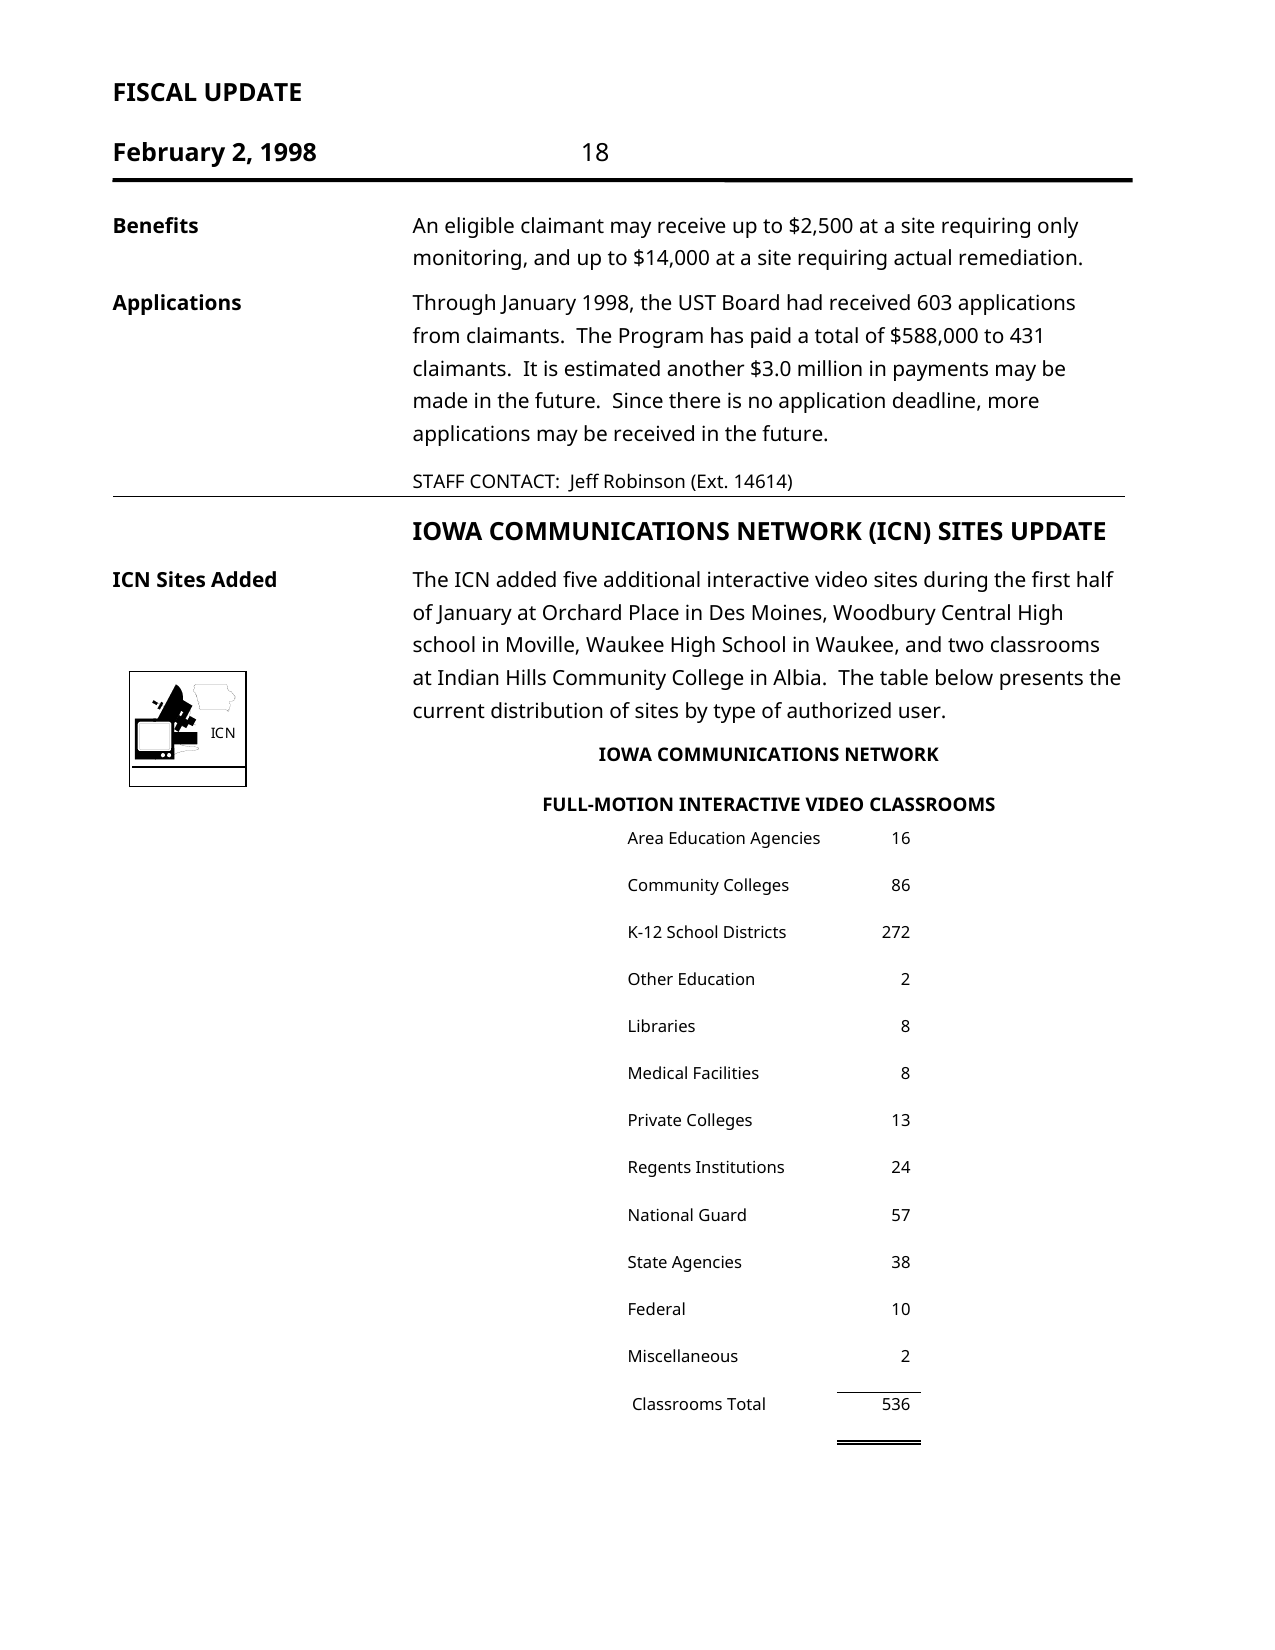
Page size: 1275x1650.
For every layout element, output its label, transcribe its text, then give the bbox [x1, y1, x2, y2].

title Iowa Communications Network (ICN) Sites Update [412, 514, 1125, 548]
table_cell 38 [837, 1250, 921, 1297]
table_cell 272 [837, 921, 921, 968]
table_cell 13 [837, 1109, 921, 1156]
table_cell 86 [837, 874, 921, 921]
text Benefits An eligible claimant may receive up to $2,500 at a site requiring only monitoring, and up to $14,000 at a site requiring actual remediation. [112, 211, 1125, 272]
table_cell 2 [837, 968, 921, 1015]
table_header Area Education Agencies [616, 826, 837, 873]
table_cell Libraries [616, 1015, 837, 1062]
table_cell 536 [837, 1393, 921, 1440]
subtitle Full-Motion Interactive Video Classrooms [412, 791, 1125, 816]
text Applications Through January 1998, the UST Board had received 603 applications from claimants. The Program has paid a total of $588,000 to 431 claimants. It is estimated another $3.0 million in payments may be made in the future. Since there is no application deadline, more applications may be received in the future. [112, 288, 1125, 447]
table_cell 57 [837, 1203, 921, 1250]
table_header 16 [837, 826, 921, 873]
table_cell 24 [837, 1156, 921, 1203]
table_cell Classrooms Total [616, 1391, 837, 1440]
table_cell Community Colleges [616, 874, 837, 921]
table_cell Private Colleges [616, 1109, 837, 1156]
table_cell 8 [837, 1062, 921, 1109]
table_cell K-12 School Districts [616, 921, 837, 968]
table_cell Miscellaneous [616, 1344, 837, 1391]
text IOWA COMMUNICATIONS NETWORK [412, 741, 1125, 766]
table_cell State Agencies [616, 1250, 837, 1297]
table_cell National Guard [616, 1203, 837, 1250]
table_cell 8 [837, 1015, 921, 1062]
text ICN Sites Added The ICN added five additional interactive video sites during the first half of January at Orchard Place in Des Moines, Woodbury Central High school in Moville, Waukee High School in Waukee, and two classrooms at Indian Hills Community College in Albia. The table below presents the current distribution of sites by type of authorized user. [112, 565, 1125, 724]
table_cell Medical Facilities [616, 1062, 837, 1109]
table_cell Other Education [616, 968, 837, 1015]
table_cell Regents Institutions [616, 1156, 837, 1203]
text STAFF CONTACT: Jeff Robinson (Ext. 14614) [112, 468, 1125, 497]
table_cell 2 [837, 1344, 921, 1391]
table_cell 10 [837, 1297, 921, 1344]
table_cell Federal [616, 1297, 837, 1344]
